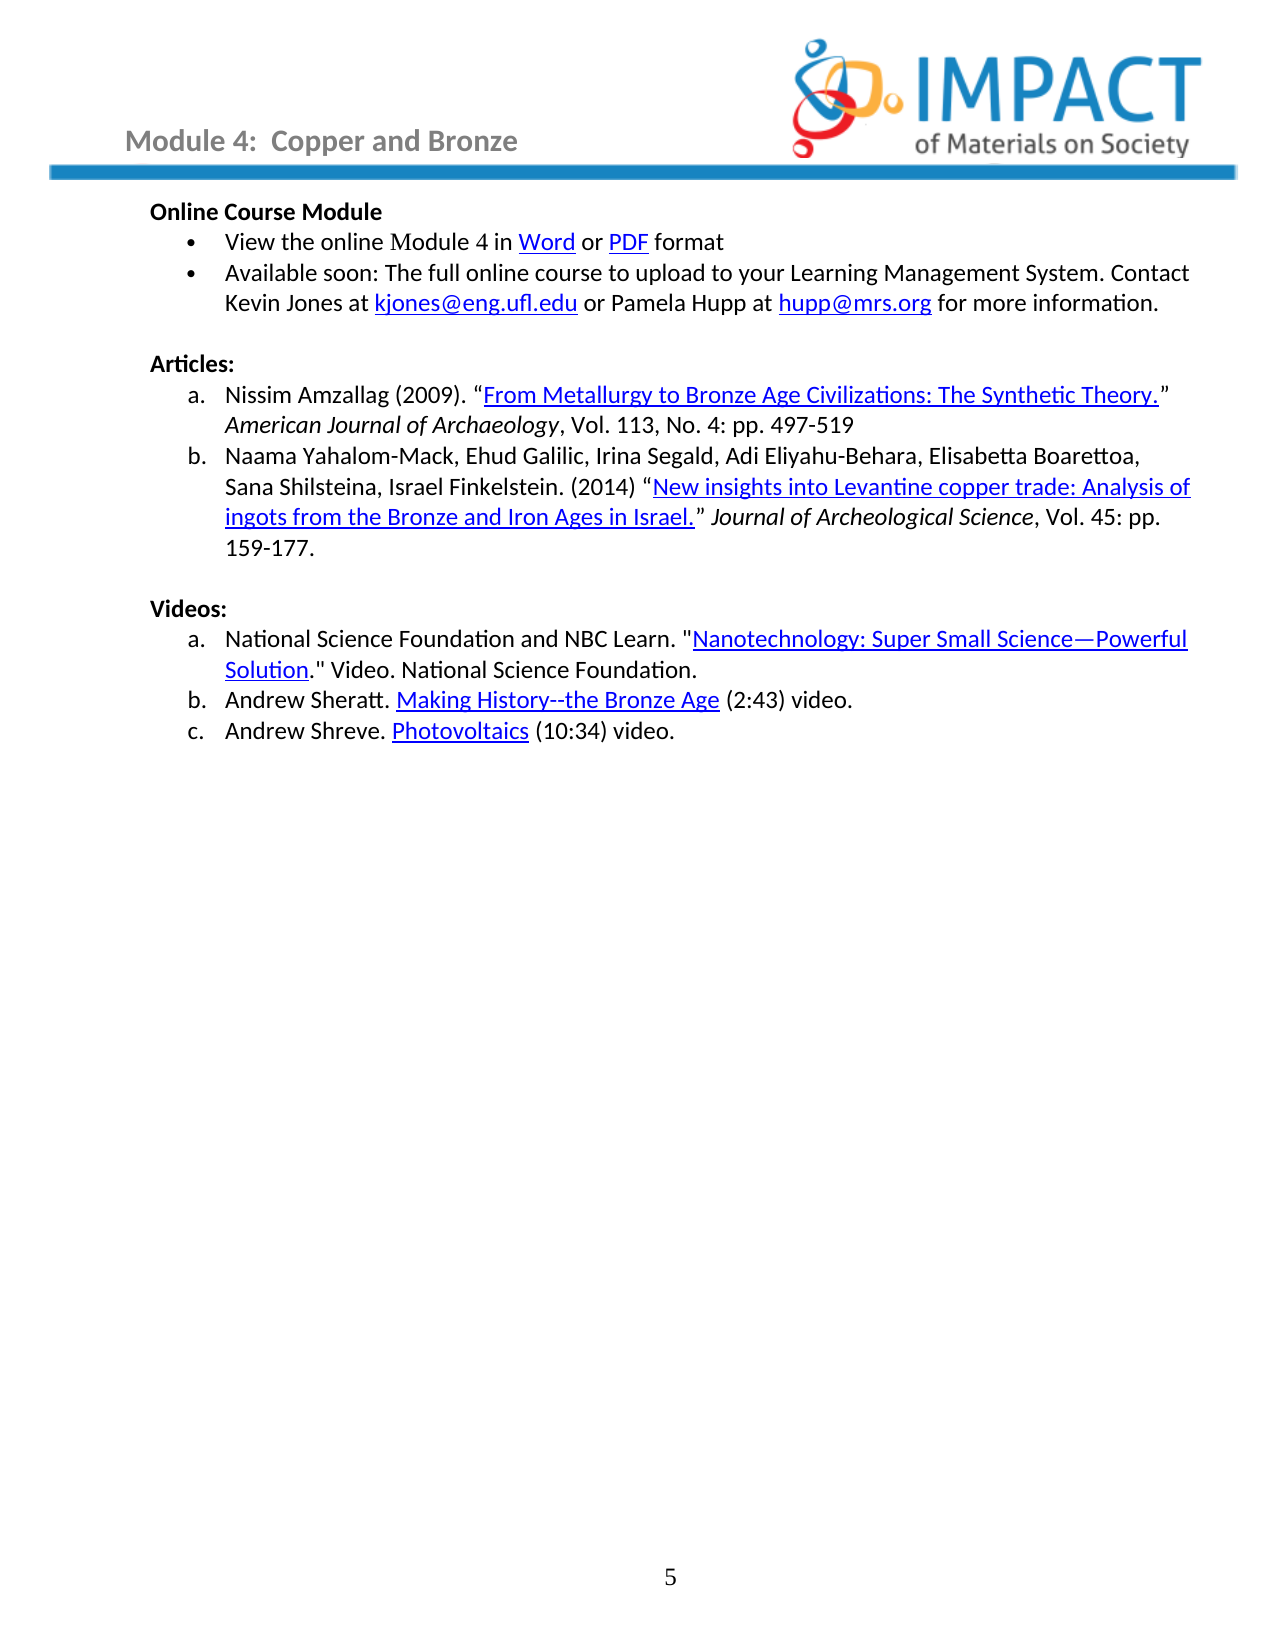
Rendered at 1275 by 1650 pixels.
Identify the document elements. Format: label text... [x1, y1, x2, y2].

list Andrew Sheratt. Making History--the Bronze Age (2:43) video. [187, 684, 1191, 715]
text Videos: [150, 593, 1191, 623]
list Available soon: The full online course to upload to your Learning Management System. Contact Kevin Jones at kjones@eng.ufl.edu or Pamela Hupp at hupp@mrs.org for more information. [187, 257, 1191, 318]
text Online Course Module [150, 196, 1191, 226]
text Articles: [150, 348, 1191, 379]
list National Science Foundation and NBC Learn. "Nanotechnology: Super Small Science—Powerful Solution." Video. National Science Foundation. [187, 623, 1191, 684]
picture [763, 31, 1275, 158]
list Andrew Shreve. Photovoltaics (10:34) video. [187, 715, 1191, 745]
list Nissim Amzallag (2009). “From Metallurgy to Bronze Age Civilizations: The Synthetic Theory.” American Journal of Archaeology, Vol. 113, No. 4: pp. 497-519 [187, 379, 1191, 440]
list Naama Yahalom-Mack, Ehud Galilic, Irina Segald, Adi Eliyahu-Behara, Elisabetta Boarettoa, Sana Shilsteina, Israel Finkelstein. (2014) “New insights into Levantine copper trade: Analysis of ingots from the Bronze and Iron Ages in Israel.” Journal of Archeological Science, Vol. 45: pp. 159-177. [187, 440, 1191, 562]
list View the online Module 4 in Word or PDF format [187, 226, 1191, 257]
picture [49, 163, 1239, 180]
